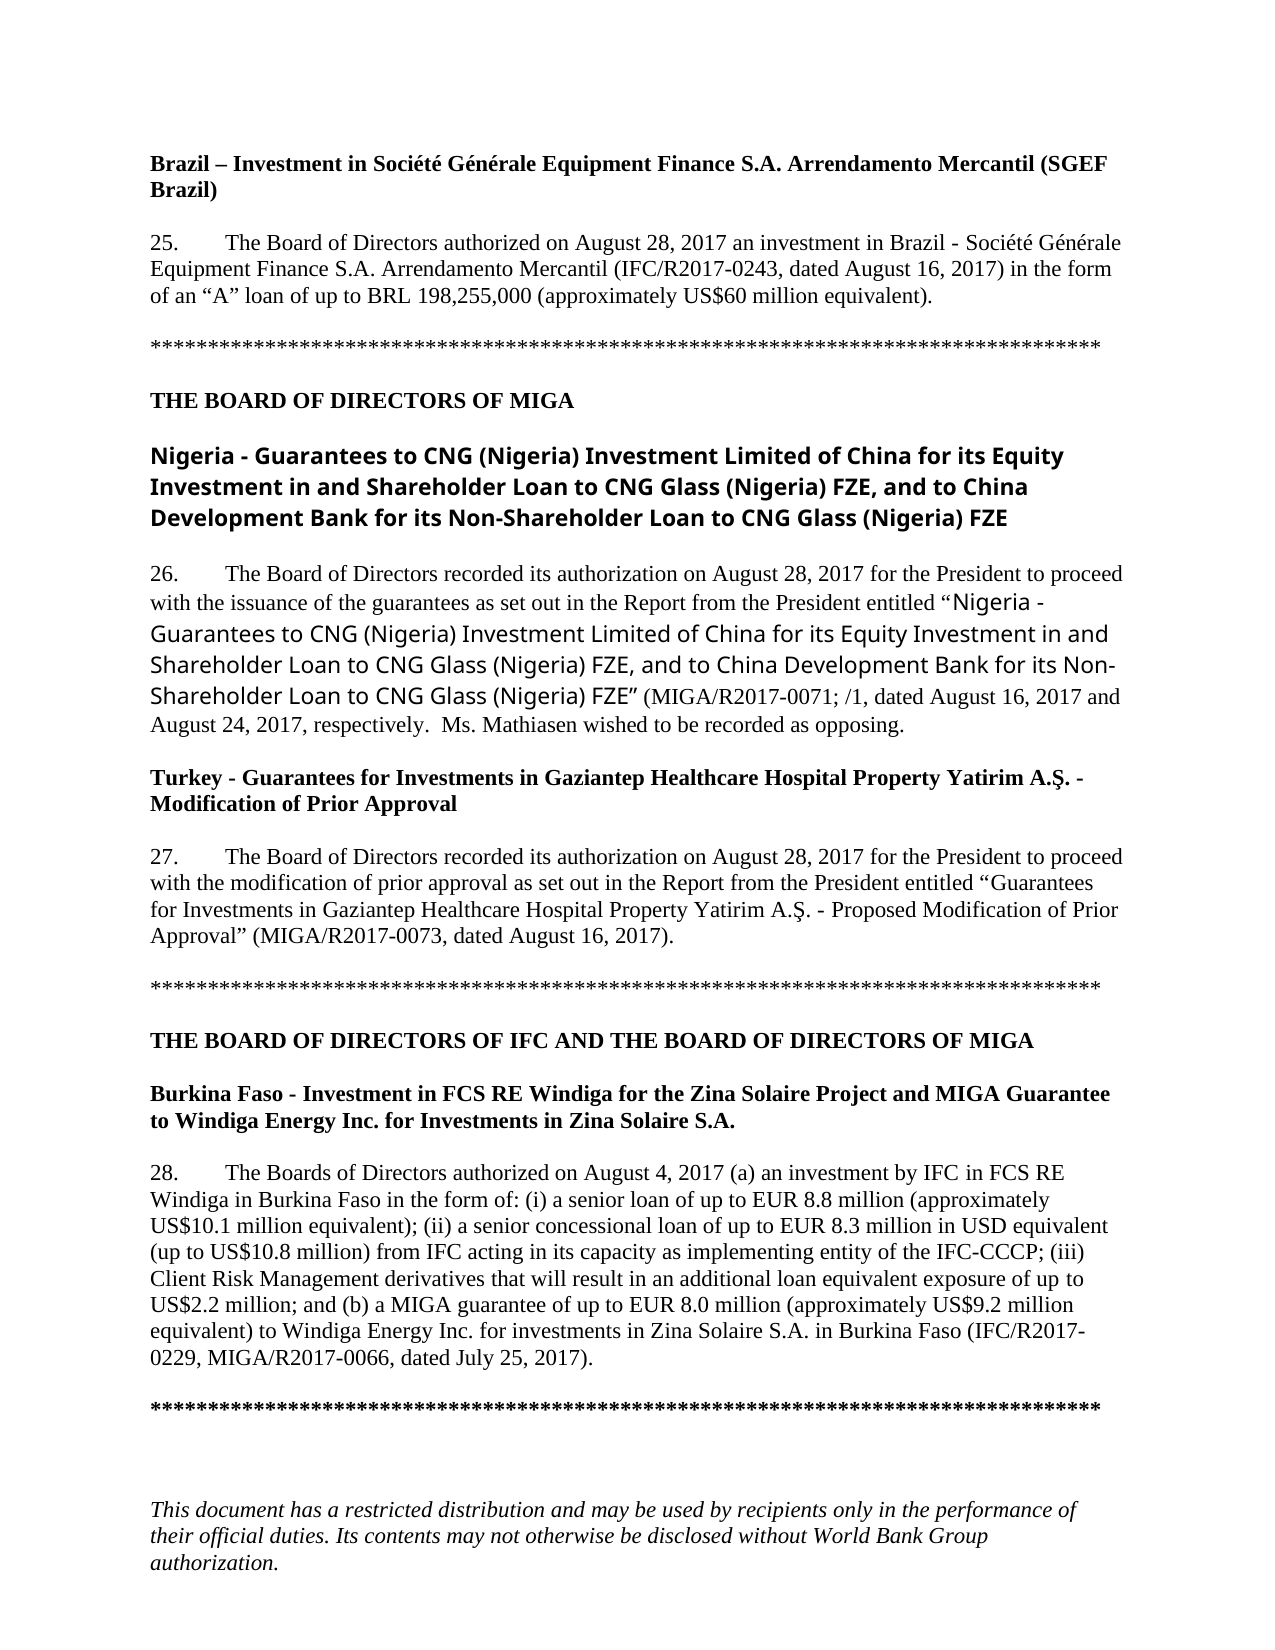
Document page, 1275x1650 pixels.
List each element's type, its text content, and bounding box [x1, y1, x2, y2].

text 26. The Board of Directors recorded its authorization on August 28, 2017 for the President to proceed with the issuance of the guarantees as set out in the Report from the President entitled “Nigeria - Guarantees to CNG (Nigeria) Investment Limited of China for its Equity Investment in and Shareholder Loan to CNG Glass (Nigeria) FZE, and to China Development Bank for its Non-Shareholder Loan to CNG Glass (Nigeria) FZE” (MIGA/R2017-0071; /1, dated August 16, 2017 and August 24, 2017, respectively. Ms. Mathiasen wished to be recorded as opposing. [150, 560, 1125, 738]
text Turkey - Guarantees for Investments in Gaziantep Healthcare Hospital Property Yatirim A.Ş. - Modification of Prior Approval [150, 764, 1125, 817]
text 25. The Board of Directors authorized on August 28, 2017 an investment in Brazil - Société Générale Equipment Finance S.A. Arrendamento Mercantil (IFC/R2017-0243, dated August 16, 2017) in the form of an “A” loan of up to BRL 198,255,000 (approximately US$60 million equivalent). [150, 229, 1125, 308]
text THE BOARD OF DIRECTORS OF MIGA [150, 387, 1125, 413]
text *********************************************************************************** [150, 975, 1125, 1001]
text 27. The Board of Directors recorded its authorization on August 28, 2017 for the President to proceed with the modification of prior approval as set out in the Report from the President entitled “Guarantees for Investments in Gaziantep Healthcare Hospital Property Yatirim A.Ş. - Proposed Modification of Prior Approval” (MIGA/R2017-0073, dated August 16, 2017). [150, 843, 1125, 948]
text *********************************************************************************** [150, 1397, 1125, 1423]
text Burkina Faso - Investment in FCS RE Windiga for the Zina Solaire Project and MIGA Guarantee to Windiga Energy Inc. for Investments in Zina Solaire S.A. [150, 1080, 1125, 1133]
text Nigeria - Guarantees to CNG (Nigeria) Investment Limited of China for its Equity Investment in and Shareholder Loan to CNG Glass (Nigeria) FZE, and to China Development Bank for its Non-Shareholder Loan to CNG Glass (Nigeria) FZE [150, 440, 1125, 534]
text THE BOARD OF DIRECTORS OF IFC AND THE BOARD OF DIRECTORS OF MIGA [150, 1028, 1125, 1054]
text Brazil – Investment in Société Générale Equipment Finance S.A. Arrendamento Mercantil (SGEF Brazil) [150, 150, 1125, 203]
text 28. The Boards of Directors authorized on August 4, 2017 (a) an investment by IFC in FCS RE Windiga in Burkina Faso in the form of: (i) a senior loan of up to EUR 8.8 million (approximately US$10.1 million equivalent); (ii) a senior concessional loan of up to EUR 8.3 million in USD equivalent (up to US$10.8 million) from IFC acting in its capacity as implementing entity of the IFC-CCCP; (iii) Client Risk Management derivatives that will result in an additional loan equivalent exposure of up to US$2.2 million; and (b) a MIGA guarantee of up to EUR 8.0 million (approximately US$9.2 million equivalent) to Windiga Energy Inc. for investments in Zina Solaire S.A. in Burkina Faso (IFC/R2017-0229, MIGA/R2017-0066, dated July 25, 2017). [150, 1159, 1125, 1370]
text *********************************************************************************** [150, 334, 1125, 361]
